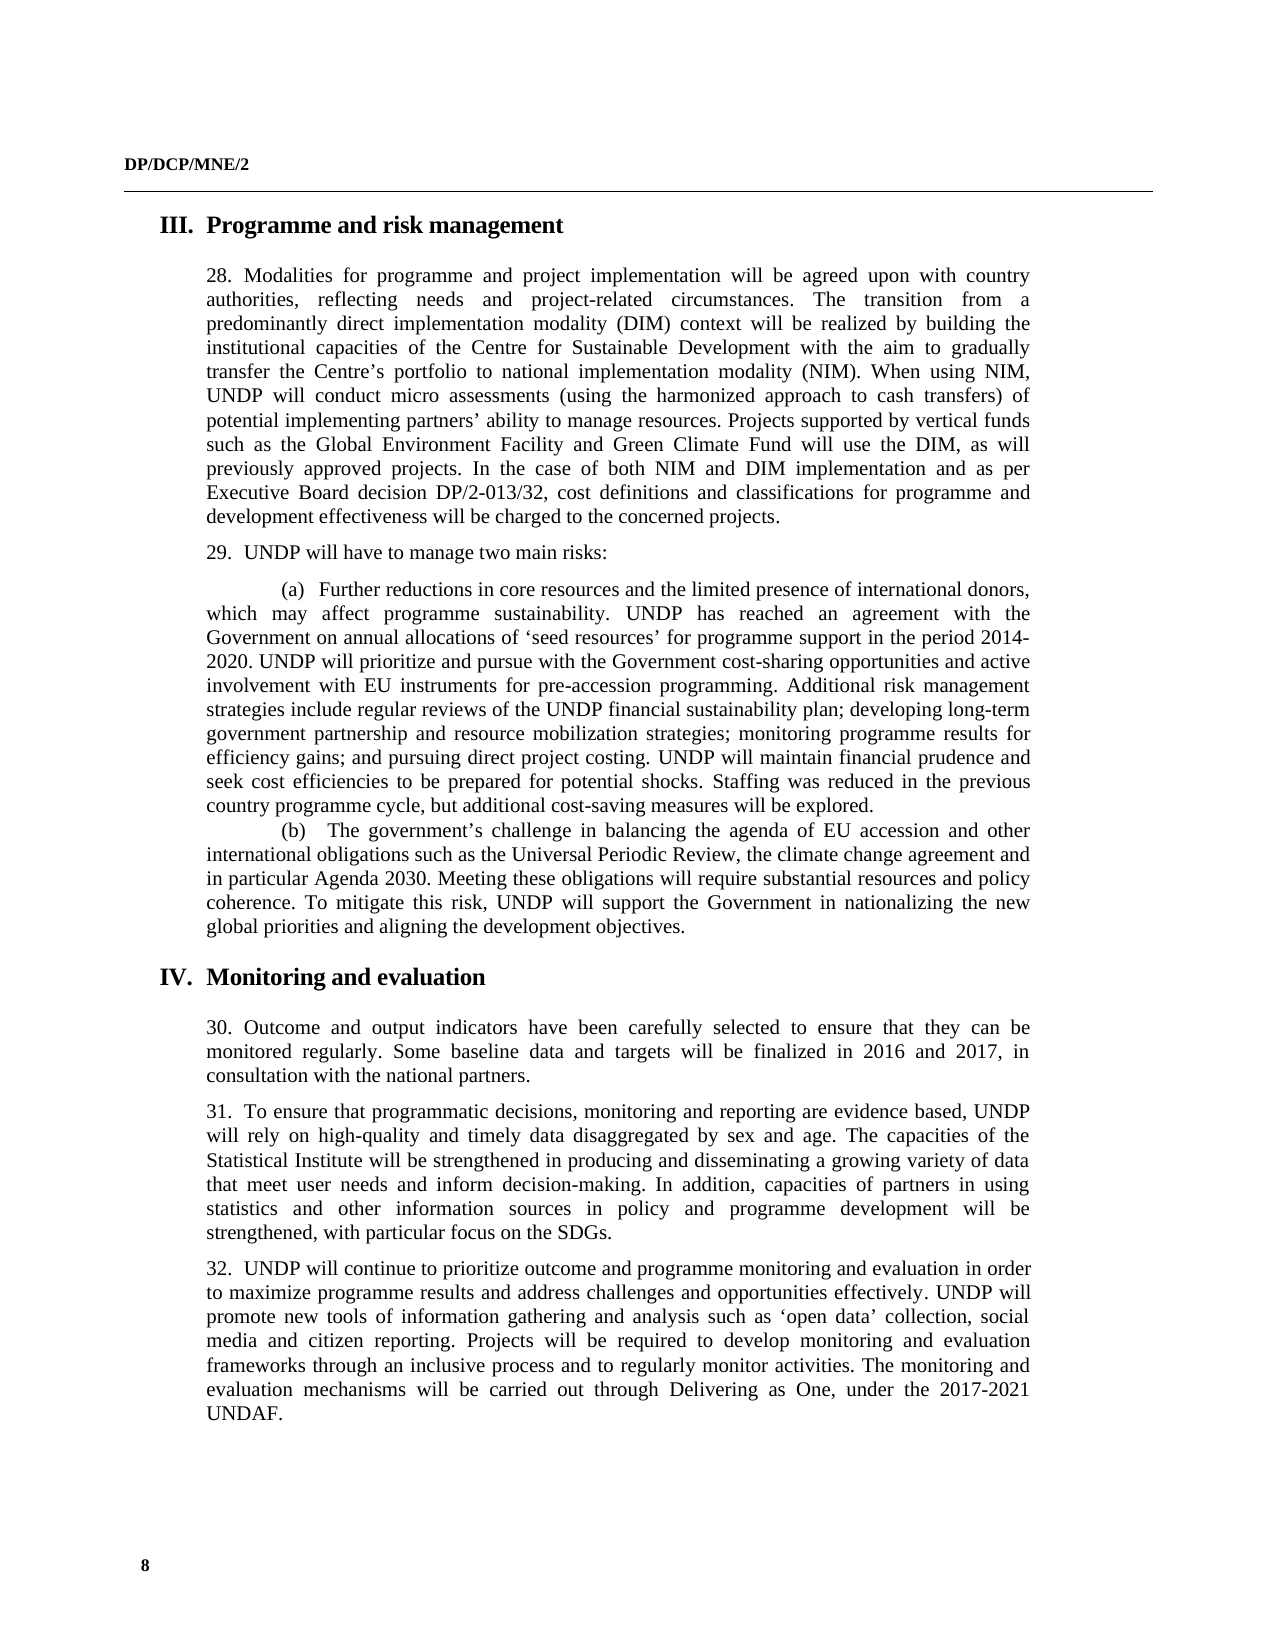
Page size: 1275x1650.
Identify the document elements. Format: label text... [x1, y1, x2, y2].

subtitle III. Programme and risk management [159, 210, 1031, 239]
text 31. To ensure that programmatic decisions, monitoring and reporting are evidence based, UNDP will rely on high-quality and timely data disaggregated by sex and age. The capacities of the Statistical Institute will be strengthened in producing and disseminating a growing variety of data that meet user needs and inform decision-making. In addition, capacities of partners in using statistics and other information sources in policy and programme development will be strengthened, with particular focus on the SDGs. [206, 1099, 1031, 1244]
list Modalities for programme and project implementation will be agreed upon with country authorities, reflecting needs and project-related circumstances. The transition from a predominantly direct implementation modality (DIM) context will be realized by building the institutional capacities of the Centre for Sustainable Development with the aim to gradually transfer the Centre’s portfolio to national implementation modality (NIM). When using NIM, UNDP will conduct micro assessments (using the harmonized approach to cash transfers) of potential implementing partners’ ability to manage resources. Projects supported by vertical funds such as the Global Environment Facility and Green Climate Fund will use the DIM, as will previously approved projects. In the case of both NIM and DIM implementation and as per Executive Board decision DP/2-013/32, cost definitions and classifications for programme and development effectiveness will be charged to the concerned projects. [206, 263, 1031, 528]
list UNDP will have to manage two main risks: [206, 540, 1031, 564]
subtitle IV. Monitoring and evaluation [159, 962, 1031, 991]
list The government’s challenge in balancing the agenda of EU accession and other international obligations such as the Universal Periodic Review, the climate change agreement and in particular Agenda 2030. Meeting these obligations will require substantial resources and policy coherence. To mitigate this risk, UNDP will support the Government in nationalizing the new global priorities and aligning the development objectives. [206, 817, 1031, 938]
text (a) Further reductions in core resources and the limited presence of international donors, which may affect programme sustainability. UNDP has reached an agreement with the Government on annual allocations of ‘seed resources’ for programme support in the period 2014-2020. UNDP will prioritize and pursue with the Government cost-sharing opportunities and active involvement with EU instruments for pre-accession programming. Additional risk management strategies include regular reviews of the UNDP financial sustainability plan; developing long-term government partnership and resource mobilization strategies; monitoring programme results for efficiency gains; and pursuing direct project costing. UNDP will maintain financial prudence and seek cost efficiencies to be prepared for potential shocks. Staffing was reduced in the previous country programme cycle, but additional cost-saving measures will be explored. [206, 577, 1031, 817]
list Outcome and output indicators have been carefully selected to ensure that they can be monitored regularly. Some baseline data and targets will be finalized in 2016 and 2017, in consultation with the national partners. [206, 1015, 1031, 1087]
text 32. UNDP will continue to prioritize outcome and programme monitoring and evaluation in order to maximize programme results and address challenges and opportunities effectively. UNDP will promote new tools of information gathering and analysis such as ‘open data’ collection, social media and citizen reporting. Projects will be required to develop monitoring and evaluation frameworks through an inclusive process and to regularly monitor activities. The monitoring and evaluation mechanisms will be carried out through Delivering as One, under the 2017-2021 UNDAF. [206, 1256, 1031, 1425]
